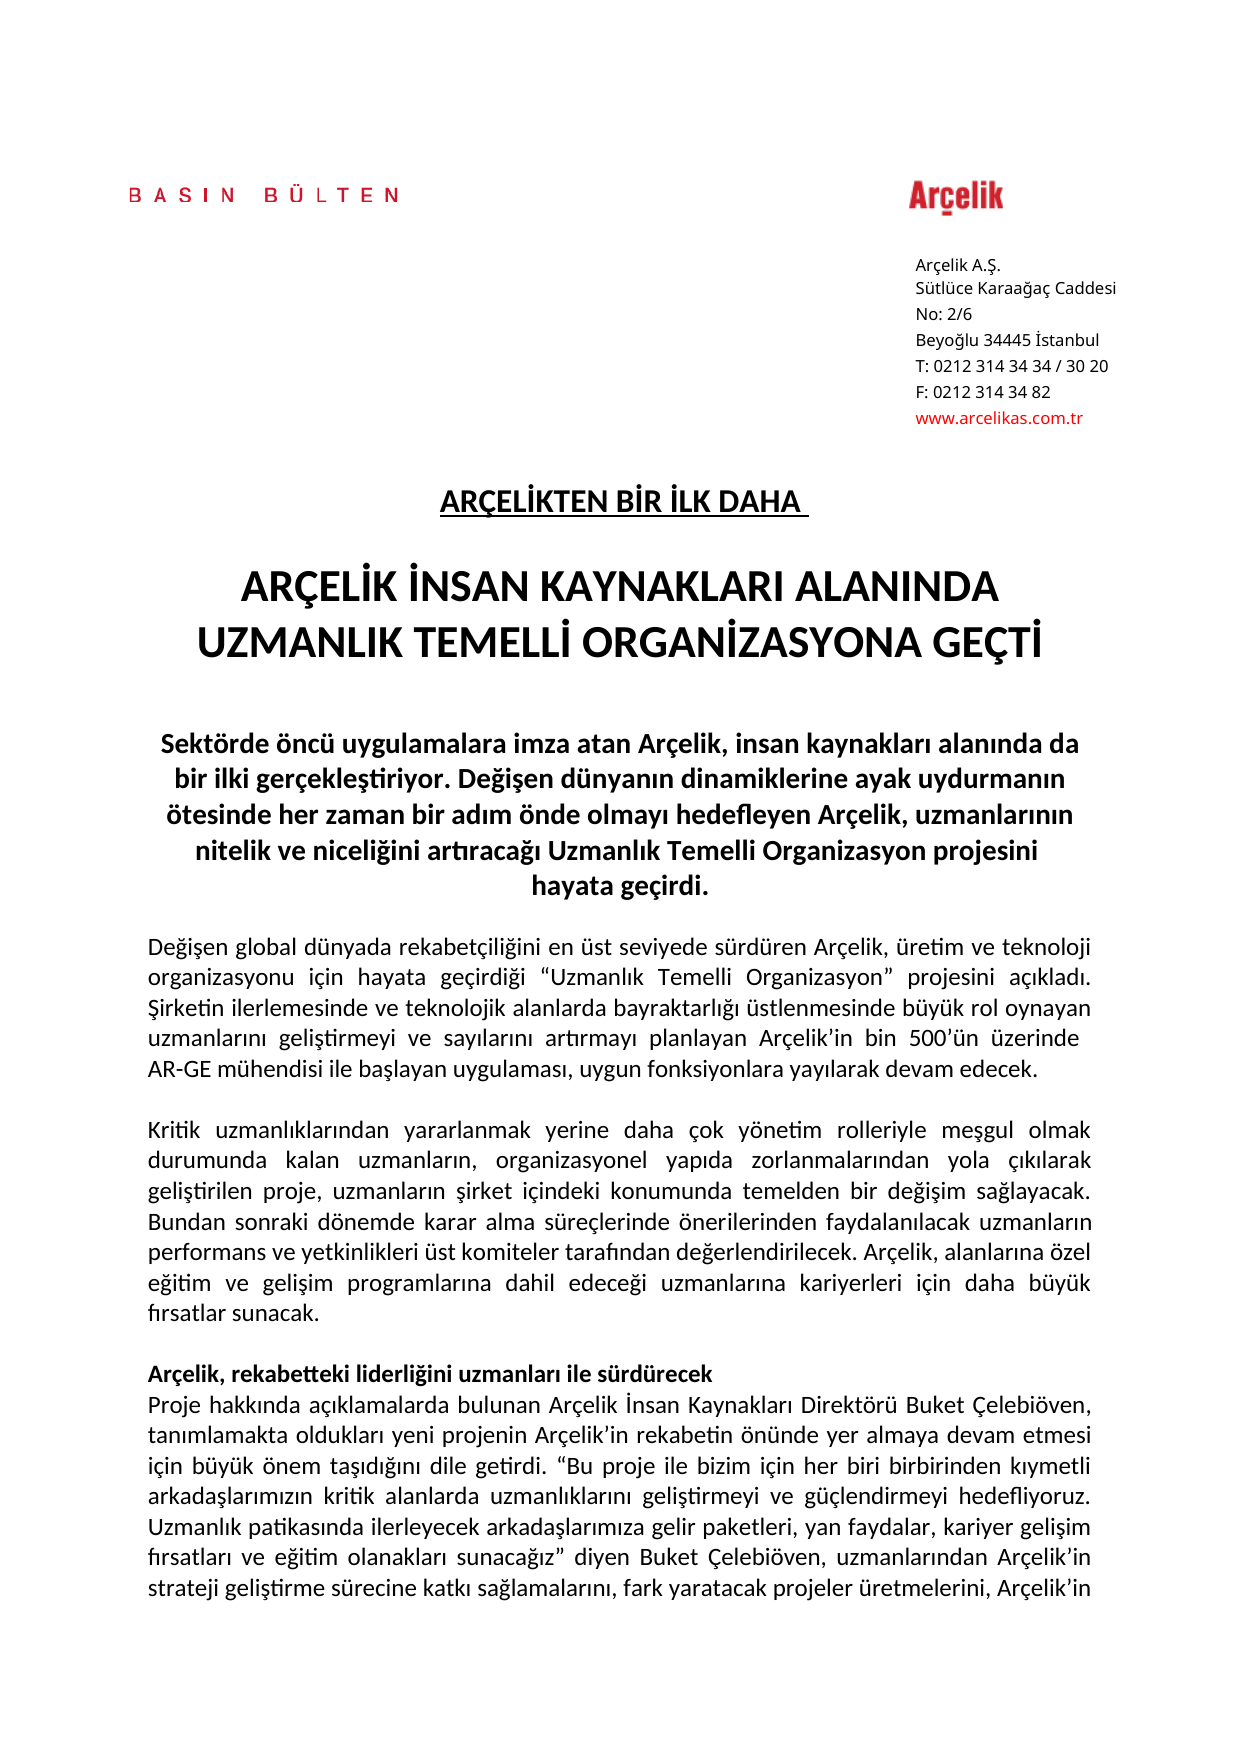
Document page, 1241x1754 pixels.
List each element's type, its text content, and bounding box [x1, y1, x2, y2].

text Kritik uzmanlıklarından yararlanmak yerine daha çok yönetim rolleriyle meşgul olmak durumunda kalan uzmanların, organizasyonel yapıda zorlanmalarından yola çıkılarak geliştirilen proje, uzmanların şirket içindeki konumunda temelden bir değişim sağlayacak. Bundan sonraki dönemde karar alma süreçlerinde önerilerinden faydalanılacak uzmanların performans ve yetkinlikleri üst komiteler tarafından değerlendirilecek. Arçelik, alanlarına özel eğitim ve gelişim programlarına dahil edeceği uzmanlarına kariyerleri için daha büyük fırsatlar sunacak. [148, 1114, 1093, 1328]
text Arçelik A.Ş. [842, 254, 1211, 277]
text UZMANLIK TEMELLİ ORGANİZASYONA GEÇTİ [148, 613, 1093, 669]
text Arçelik, rekabetteki liderliğini uzmanları ile sürdürecek [148, 1358, 1093, 1389]
text ARÇELİKTEN BİR İLK DAHA [148, 481, 1093, 521]
text No: 2/6 [915, 303, 1211, 325]
text ARÇELİK İNSAN KAYNAKLARI ALANINDA [148, 557, 1093, 613]
text www.arcelikas.com.tr [915, 407, 1211, 429]
text Sütlüce Karaağaç Caddesi [915, 277, 1211, 299]
text F: 0212 314 34 82 [915, 381, 1211, 403]
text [148, 1389, 1093, 1602]
text Beyoğlu 34445 İstanbul [915, 329, 1211, 351]
text Değişen global dünyada rekabetçiliğini en üst seviyede sürdüren Arçelik, üretim ve teknoloji organizasyonu için hayata geçirdiği “Uzmanlık Temelli Organizasyon” projesini açıkladı. Şirketin ilerlemesinde ve teknolojik alanlarda bayraktarlığı üstlenmesinde büyük rol oynayan uzmanlarını geliştirmeyi ve sayılarını artırmayı planlayan Arçelik’in bin 500’ün üzerinde AR-GE mühendisi ile başlayan uygulaması, uygun fonksiyonlara yayılarak devam edecek. [148, 931, 1093, 1083]
text T: 0212 314 34 34 / 30 20 [915, 355, 1211, 377]
text Sektörde öncü uygulamalara imza atan Arçelik, insan kaynakları alanında da bir ilki gerçekleştiriyor. Değişen dünyanın dinamiklerine ayak uydurmanın ötesinde her zaman bir adım önde olmayı hedefleyen Arçelik, uzmanlarının nitelik ve niceliğini artıracağı Uzmanlık Temelli Organizasyon projesini hayata geçirdi. [148, 725, 1093, 903]
